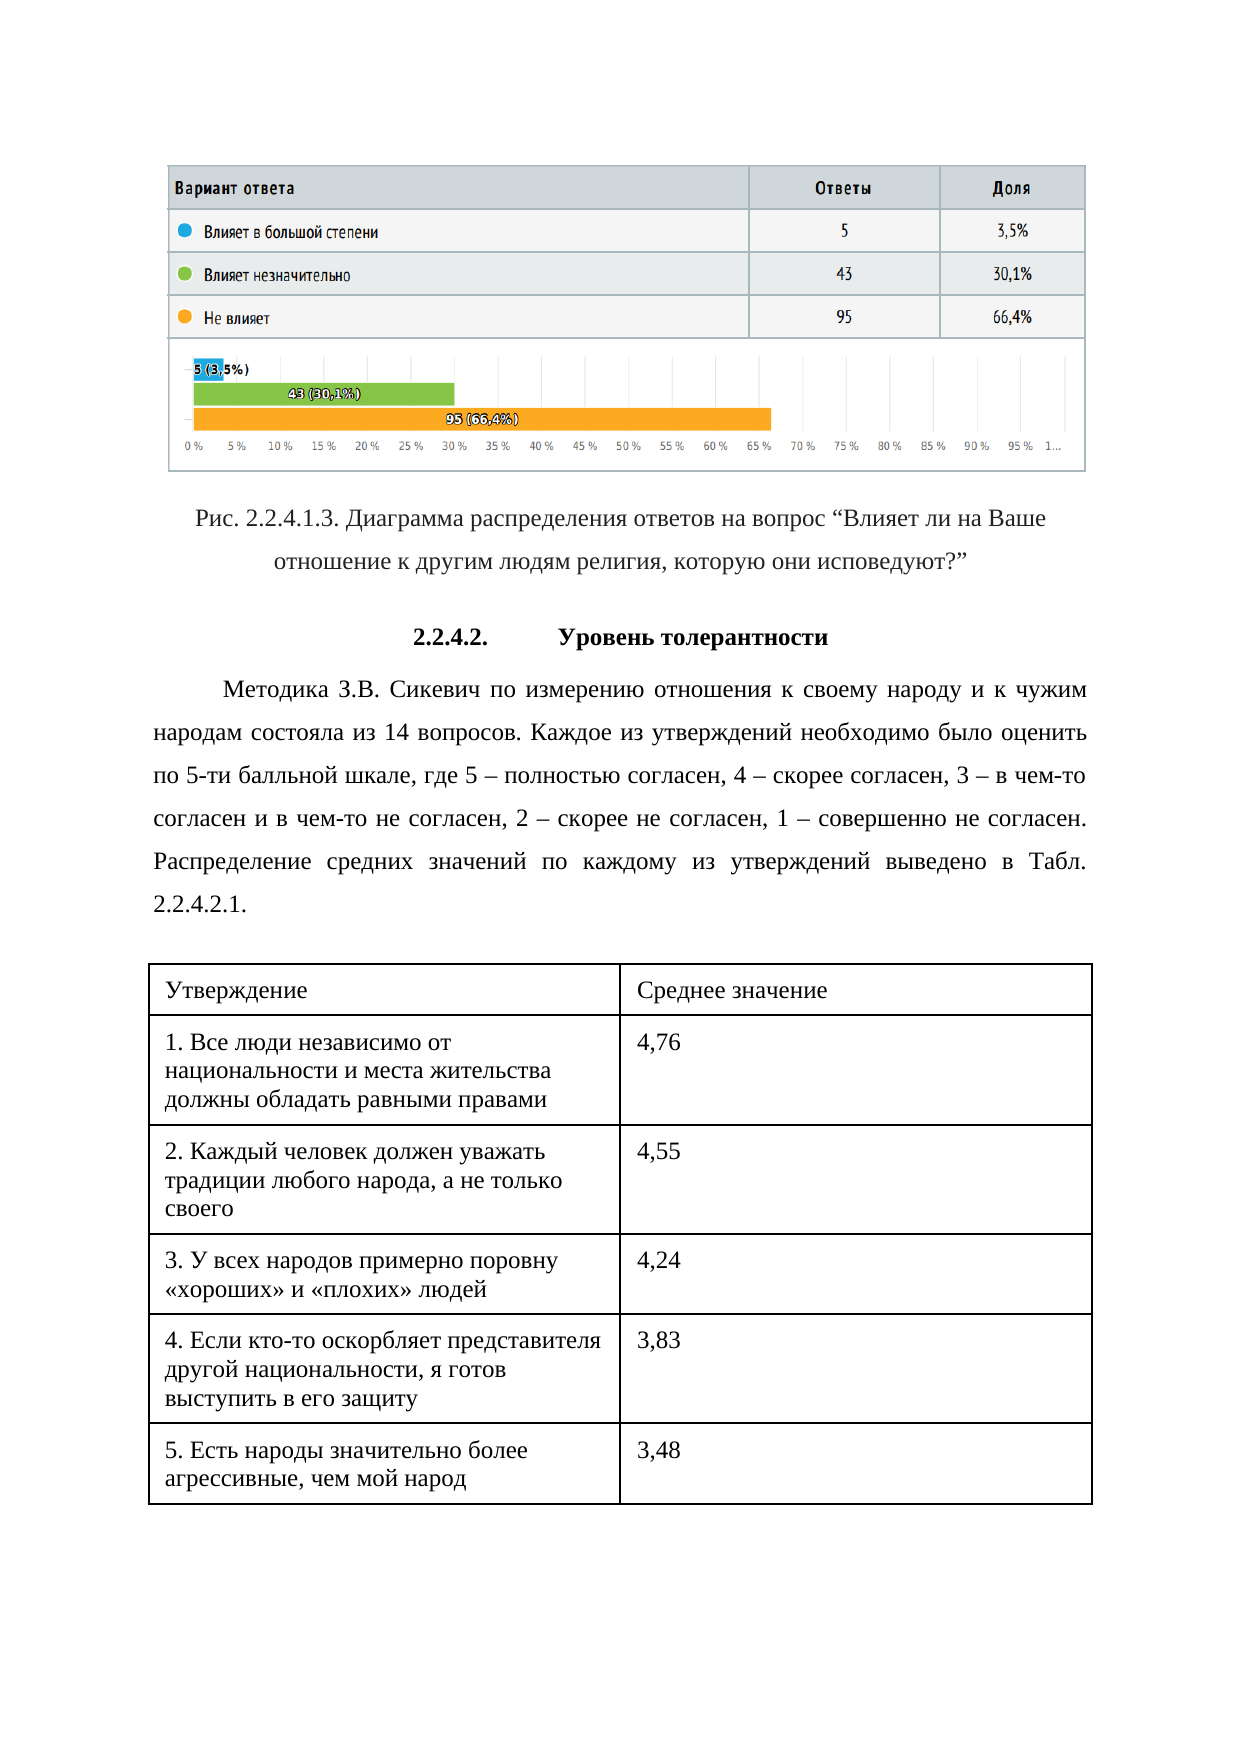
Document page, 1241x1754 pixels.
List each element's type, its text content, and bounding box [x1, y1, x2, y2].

subtitle Уровень толерантности [153, 622, 1088, 651]
table_cell 3. У всех народов примерно поровну «хороших» и «плохих» людей [150, 1235, 619, 1313]
table_cell 4. Если кто-то оскорбляет представителя другой национальности, я готов выступить в его защиту [150, 1315, 619, 1422]
table_cell 3,83 [621, 1315, 1091, 1422]
text Рис. 2.2.4.1.3. Диаграмма распределения ответов на вопрос “Влияет ли на Ваше отношение к другим людям религия, которую они исповедуют?” [153, 503, 1088, 574]
text Методика З.В. Сикевич по измерению отношения к своему народу и к чужим народам состояла из 14 вопросов. Каждое из утверждений необходимо было оценить по 5-ти балльной шкале, где 5 – полностью согласен, 4 – скорее согласен, 3 – в чем-то согласен и в чем-то не согласен, 2 – скорее не согласен, 1 – совершенно не согласен. Распределение средних значений по каждому из утверждений выведено в Табл. 2.2.4.2.1. [153, 674, 1088, 918]
picture [153, 150, 1096, 490]
table_cell 5. Есть народы значительно более агрессивные, чем мой народ [150, 1424, 619, 1503]
table_header Утверждение [150, 965, 619, 1014]
table_cell 2. Каждый человек должен уважать традиции любого народа, а не только своего [150, 1126, 619, 1233]
table_header Среднее значение [621, 965, 1091, 1014]
table_cell 4,24 [621, 1235, 1091, 1313]
table_cell 4,55 [621, 1126, 1091, 1233]
table_cell 3,48 [621, 1424, 1091, 1503]
table_cell 4,76 [621, 1016, 1091, 1123]
table_cell 1. Все люди независимо от национальности и места жительства должны обладать равными правами [150, 1016, 619, 1123]
